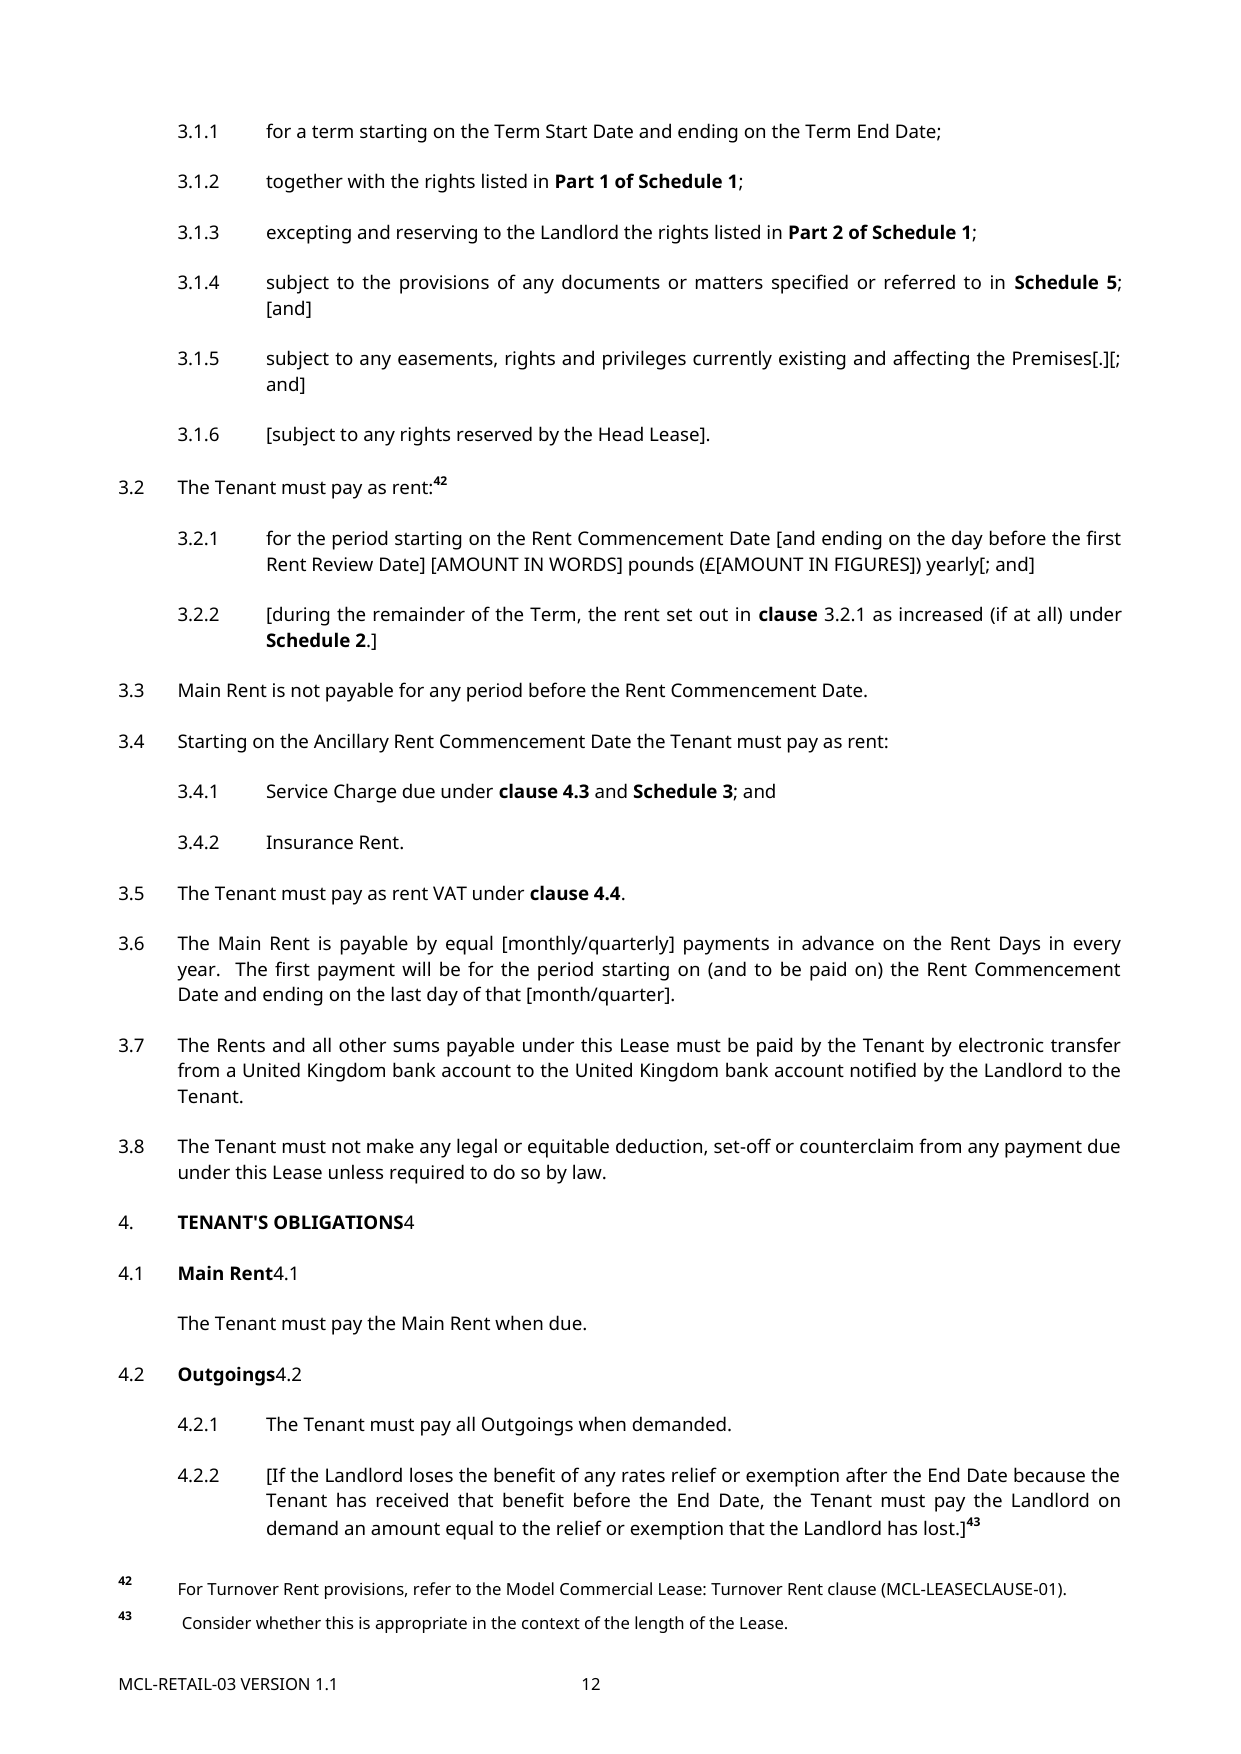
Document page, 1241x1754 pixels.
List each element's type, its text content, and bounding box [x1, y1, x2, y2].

text The Rents and all other sums payable under this Lease must be paid by the Tenant by electronic transfer from a United Kingdom bank account to the United Kingdom bank account notified by the Landlord to the Tenant. [118, 1032, 1122, 1108]
text The Tenant must pay as rent: [118, 472, 1122, 501]
text [subject to any rights reserved by the Head Lease]. [177, 422, 1122, 447]
text [during the remainder of the Term, the rent set out in clause 3.2.1 as increased (if at all) under Schedule 2.] [177, 602, 1122, 653]
text for a term starting on the Term Start Date and ending on the Term End Date; [177, 118, 1122, 144]
text The Tenant must pay as rent VAT under clause 4.4. [118, 880, 1122, 905]
text excepting and reserving to the Landlord the rights listed in Part 2 of Schedule 1; [177, 219, 1122, 245]
text Starting on the Ancillary Rent Commencement Date the Tenant must pay as rent: [118, 728, 1122, 754]
text The Tenant must pay all Outgoings when demanded. [177, 1412, 1122, 1437]
text together with the rights listed in Part 1 of Schedule 1; [177, 169, 1122, 194]
text for the period starting on the Rent Commencement Date [and ending on the day before the first Rent Review Date] [AMOUNT IN WORDS] pounds (£[AMOUNT IN FIGURES]) yearly[; and] [177, 526, 1122, 577]
text Insurance Rent. [177, 829, 1122, 855]
text The Main Rent is payable by equal [monthly/quarterly] payments in advance on the Rent Days in every year. The first payment will be for the period starting on (and to be paid on) the Rent Commencement Date and ending on the last day of that [month/quarter]. [118, 930, 1122, 1007]
text subject to the provisions of any documents or matters specified or referred to in Schedule 5; [and] [177, 270, 1122, 321]
text subject to any easements, rights and privileges currently existing and affecting the Premises[.][; and] [177, 346, 1122, 397]
text Main Rent is not payable for any period before the Rent Commencement Date. [118, 678, 1122, 703]
text The Tenant must not make any legal or equitable deduction, set-off or counterclaim from any payment due under this Lease unless required to do so by law. [118, 1133, 1122, 1184]
text [If the Landlord loses the benefit of any rates relief or exemption after the End Date because the Tenant has received that benefit before the End Date, the Tenant must pay the Landlord on demand an amount equal to the relief or exemption that the Landlord has lost.] [177, 1462, 1122, 1542]
text The Tenant must pay the Main Rent when due. [177, 1311, 1122, 1336]
text Service Charge due under clause 4.3 and Schedule 3; and [177, 779, 1122, 804]
